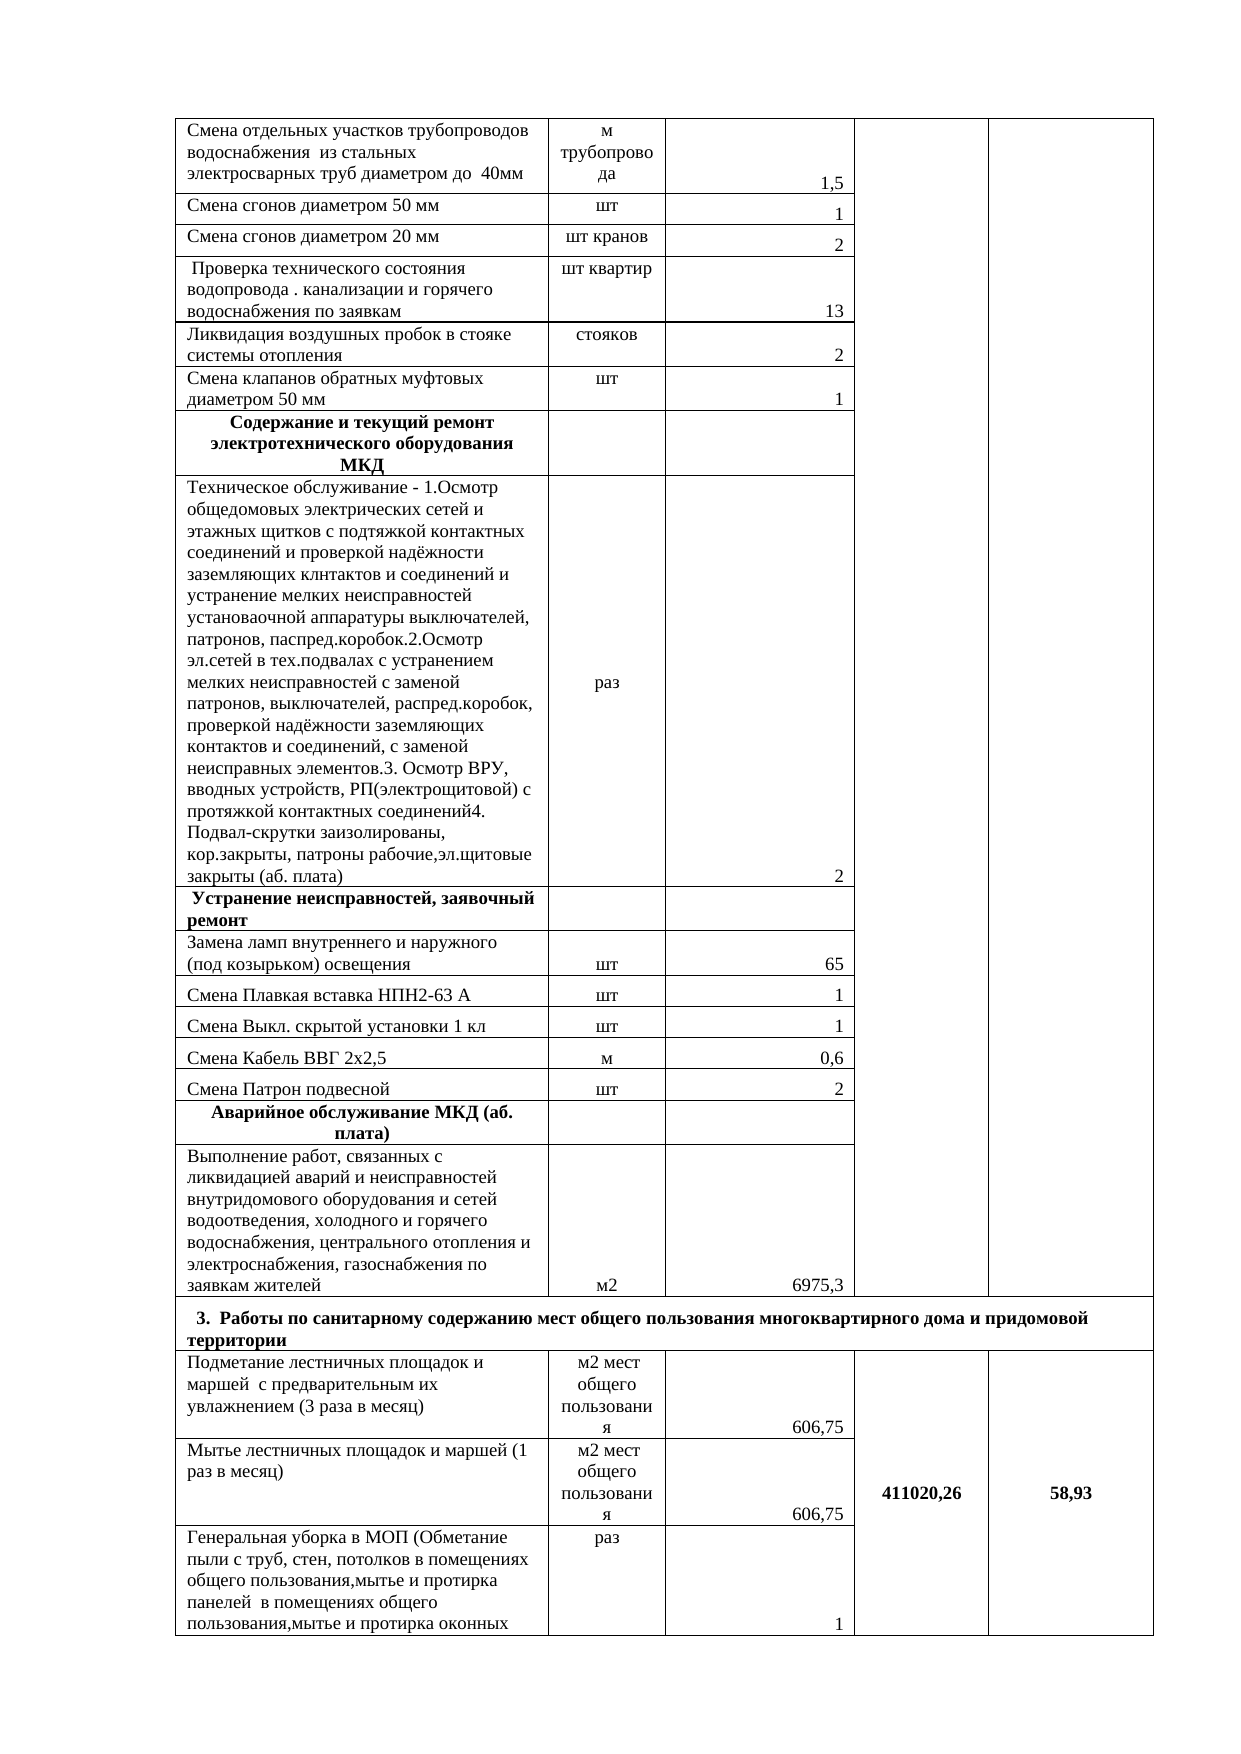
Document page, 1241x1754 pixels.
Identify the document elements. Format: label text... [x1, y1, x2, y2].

table_cell 1 [666, 1007, 854, 1037]
table_cell Проверка технического состояния водопровода . канализации и горячего водоснабжения по заявкам [176, 257, 548, 321]
table_cell раз [549, 476, 665, 886]
table_cell 2 [666, 476, 854, 886]
table_cell м2 мест общего пользования [549, 1439, 665, 1525]
table_cell Смена Выкл. скрытой установки 1 кл [176, 1007, 548, 1037]
table_cell 65 [666, 931, 854, 974]
table_cell Выполнение работ, связанных с ликвидацией аварий и неисправностей внутридомового оборудования и сетей водоотведения, холодного и горячего водоснабжения, центрального отопления и электроснабжения, газоснабжения по заявкам жителей [176, 1145, 548, 1296]
table_cell Техническое обслуживание - 1.Осмотр общедомовых электрических сетей и этажных щитков с подтяжкой контактных соединений и проверкой надёжности заземляющих клнтактов и соединений и устранение мелких неисправностей установаочной аппаратуры выключателей, патронов, паспред.коробок.2.Осмотр эл.сетей в тех.подвалах с устранением мелких неисправностей с заменой патронов, выключателей, распред.коробок, проверкой надёжности заземляющих контактов и соединений, с заменой неисправных элементов.3. Осмотр ВРУ, вводных устройств, РП(электрощитовой) с протяжкой контактных соединений4. Подвал-скрутки заизолированы, кор.закрыты, патроны рабочие,эл.щитовые закрыты (аб. плата) [176, 476, 548, 886]
table_cell 0,6 [666, 1038, 854, 1068]
table_cell 1 [666, 194, 854, 224]
table_cell раз [549, 1526, 665, 1635]
table_cell [549, 1101, 665, 1144]
table_cell 2 [666, 1069, 854, 1099]
table_cell стояков [549, 323, 665, 366]
table_cell Смена сгонов диаметром 50 мм [176, 194, 548, 224]
table_cell 2 [666, 225, 854, 256]
table_cell Смена Патрон подвесной [176, 1069, 548, 1099]
table_cell 58,93 [989, 1351, 1153, 1635]
table_cell Аварийное обслуживание МКД (аб. плата) [176, 1101, 548, 1144]
table_cell Смена Кабель ВВГ 2х2,5 [176, 1038, 548, 1068]
table_cell 13 [666, 257, 854, 321]
table_cell 2 [666, 323, 854, 366]
table_cell 1 [666, 976, 854, 1006]
table_cell 3. Работы по санитарному содержанию мест общего пользования многоквартирного дома и придомовой территории [176, 1297, 1153, 1350]
table_cell Смена отдельных участков трубопроводов водоснабжения из стальных электросварных труб диаметром до 40мм [176, 119, 548, 193]
table_cell 6975,3 [666, 1145, 854, 1296]
table_cell Замена ламп внутреннего и наружного (под козырьком) освещения [176, 931, 548, 974]
table_cell Смена клапанов обратных муфтовых диаметром 50 мм [176, 367, 548, 410]
table_cell [549, 887, 665, 930]
table_cell шт [549, 1007, 665, 1037]
table_cell 606,75 [666, 1439, 854, 1525]
table_cell [549, 411, 665, 475]
table_cell Смена Плавкая вставка НПН2-63 А [176, 976, 548, 1006]
table_cell Подметание лестничных площадок и маршей с предварительным их увлажнением (3 раза в месяц) [176, 1351, 548, 1438]
table_cell 1 [666, 367, 854, 410]
table_cell [666, 887, 854, 930]
table_cell Мытье лестничных площадок и маршей (1 раз в месяц) [176, 1439, 548, 1525]
table_cell шт [549, 367, 665, 410]
table_cell шт [549, 976, 665, 1006]
table_cell [666, 1101, 854, 1144]
table_cell Устранение неисправностей, заявочный ремонт [176, 887, 548, 930]
table_cell Ликвидация воздушных пробок в стояке системы отопления [176, 323, 548, 366]
table_cell шт [549, 194, 665, 224]
table_cell шт квартир [549, 257, 665, 321]
table_cell шт кранов [549, 225, 665, 256]
table_cell м трубопровода [549, 119, 665, 193]
table_cell м2 мест общего пользования [549, 1351, 665, 1438]
table_cell 606,75 [666, 1351, 854, 1438]
table_cell м2 [549, 1145, 665, 1296]
table_cell 1 [666, 1526, 854, 1635]
table_cell 1,5 [666, 119, 854, 193]
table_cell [176, 1526, 548, 1635]
table_cell 411020,26 [855, 1351, 988, 1635]
table_cell шт [549, 931, 665, 974]
table_cell шт [549, 1069, 665, 1099]
table_cell Содержание и текущий ремонт электротехнического оборудования МКД [176, 411, 548, 475]
table_cell [666, 411, 854, 475]
table_cell м [549, 1038, 665, 1068]
table_cell Смена сгонов диаметром 20 мм [176, 225, 548, 256]
